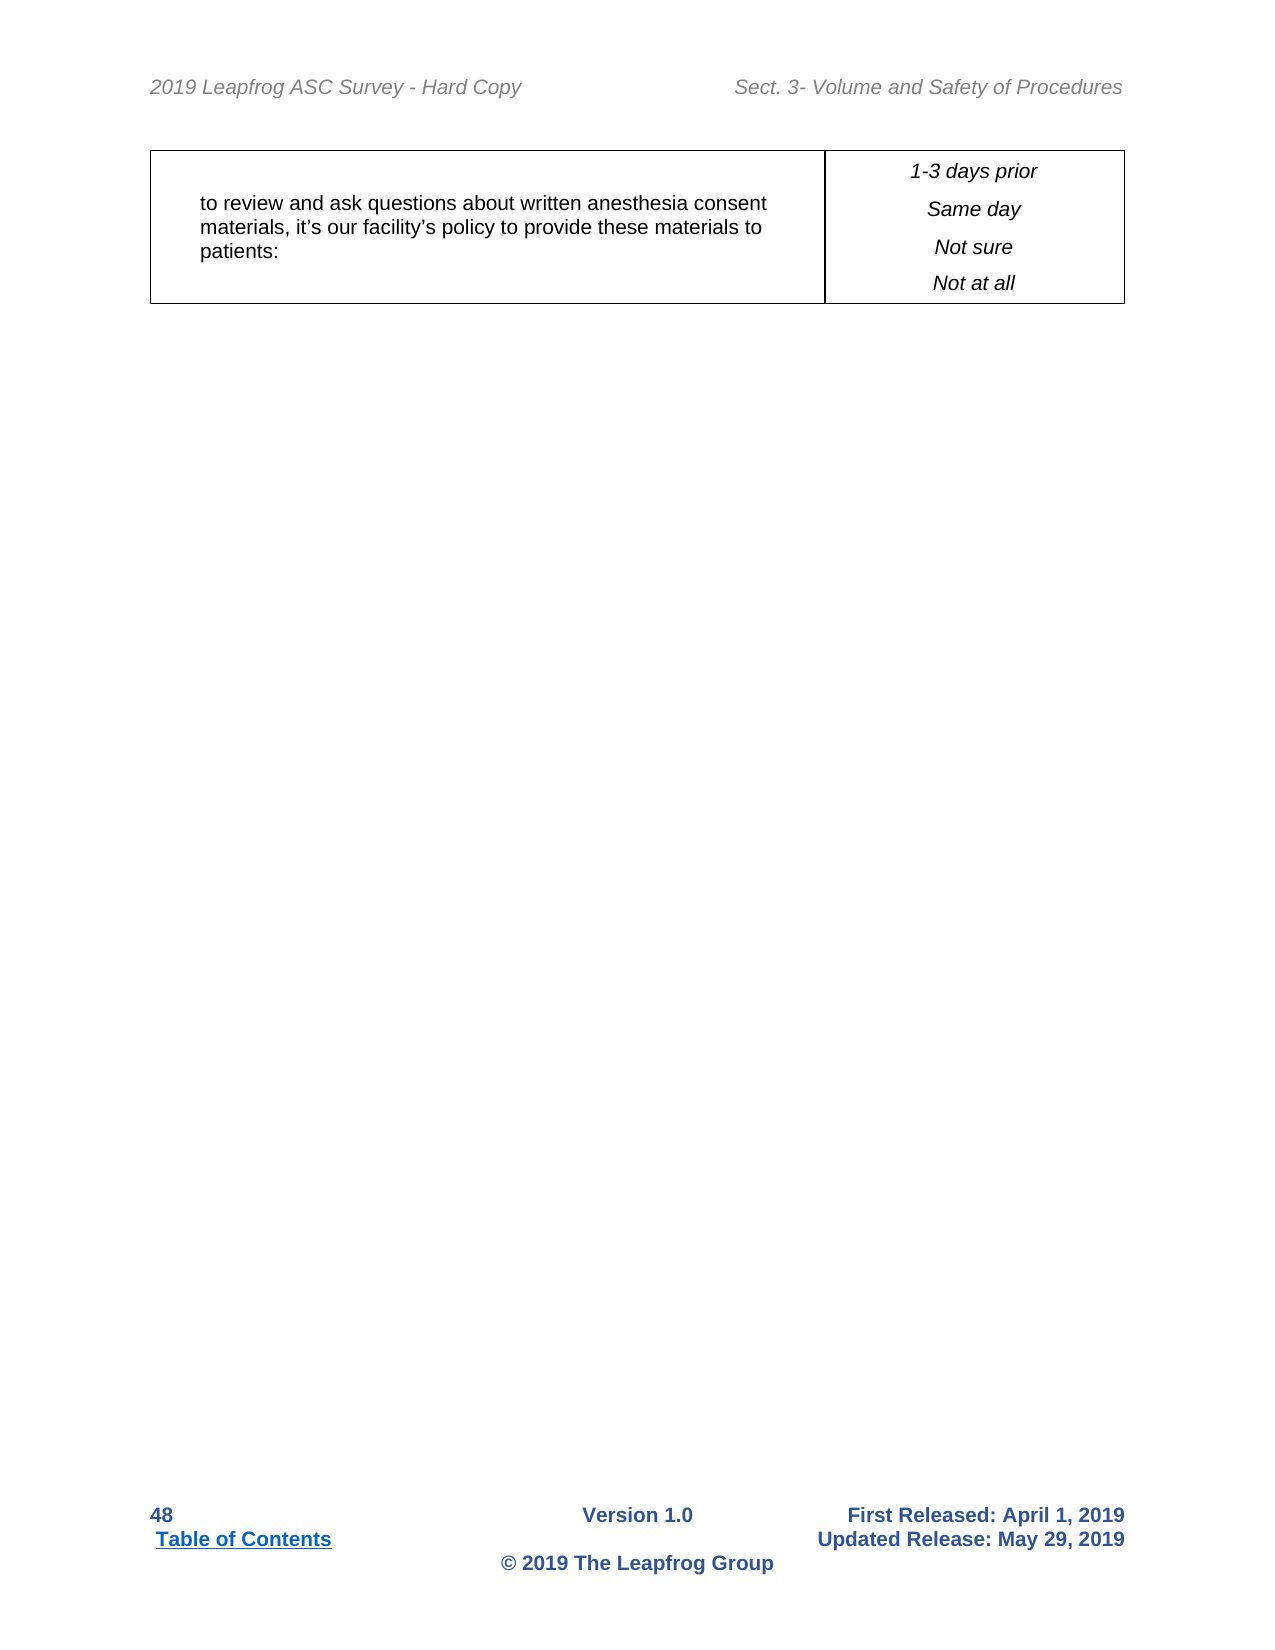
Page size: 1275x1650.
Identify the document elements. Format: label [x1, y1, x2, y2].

table_cell [826, 151, 1124, 303]
table_cell [151, 151, 824, 303]
